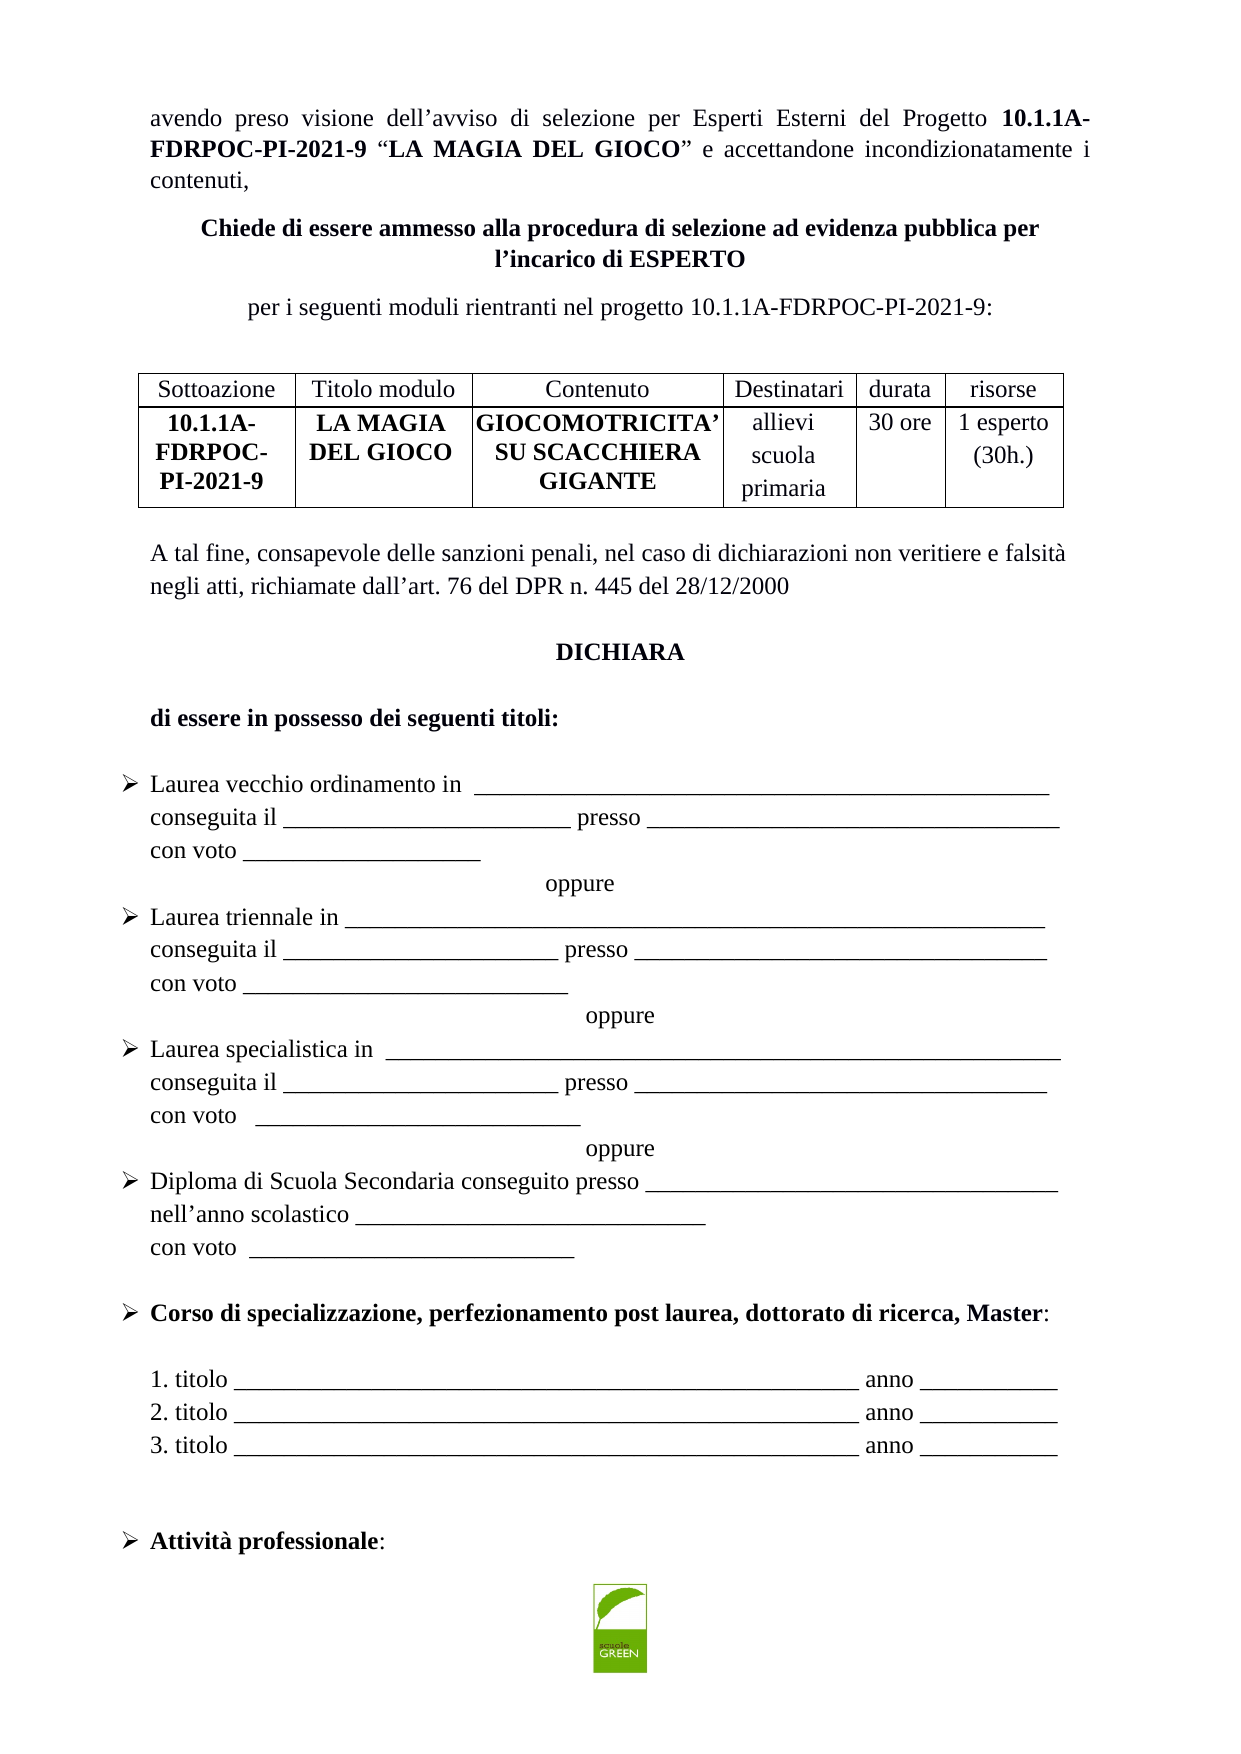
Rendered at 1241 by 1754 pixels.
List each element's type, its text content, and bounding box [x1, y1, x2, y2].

text conseguita il ______________________ presso _________________________________ [150, 934, 1090, 963]
list Laurea specialistica in ______________________________________________________ [120, 1034, 1090, 1062]
table_cell LA MAGIA DEL GIOCO [296, 408, 472, 507]
list Laurea vecchio ordinamento in ______________________________________________ [120, 769, 1090, 798]
text con voto __________________________ [150, 1232, 1090, 1261]
text A tal fine, consapevole delle sanzioni penali, nel caso di dichiarazioni non veritiere e falsità negli atti, richiamate dall’art. 76 del DPR n. 445 del 28/12/2000 [150, 538, 1090, 600]
text oppure [150, 1001, 1090, 1029]
text con voto __________________________ [150, 968, 1090, 996]
table_cell 10.1.1A-FDRPOC-PI-2021-9 [139, 408, 295, 507]
list Attività professionale: [120, 1526, 1090, 1555]
text conseguita il ______________________ presso _________________________________ [150, 1067, 1090, 1095]
text con voto __________________________ [150, 1100, 1090, 1128]
text conseguita il _______________________ presso _________________________________ [150, 802, 1090, 831]
table_header Sottoazione [139, 374, 295, 406]
table_cell GIOCOMOTRICITA’ SU SCACCHIERA GIGANTE [473, 408, 723, 507]
picture [592, 1582, 649, 1679]
text nell’anno scolastico ____________________________ [150, 1199, 1090, 1227]
text avendo preso visione dell’avviso di selezione per Esperti Esterni del Progetto 10.1.1A-FDRPOC-PI-2021-9 “LA MAGIA DEL GIOCO” e accettandone incondizionatamente i contenuti, [150, 103, 1090, 194]
text 1. titolo __________________________________________________ anno ___________ [150, 1364, 1090, 1393]
table_cell 30 ore [857, 408, 945, 507]
text oppure [150, 868, 1090, 897]
table_header risorse [946, 374, 1063, 406]
text oppure [150, 1133, 1090, 1161]
list Diploma di Scuola Secondaria conseguito presso _________________________________ [120, 1166, 1090, 1194]
text per i seguenti moduli rientranti nel progetto 10.1.1A-FDRPOC-PI-2021-9: [150, 292, 1090, 321]
text di essere in possesso dei seguenti titoli: [150, 703, 1090, 732]
text Chiede di essere ammesso alla procedura di selezione ad evidenza pubblica per l’incarico di ESPERTO [150, 213, 1090, 273]
text DICHIARA [150, 637, 1090, 666]
table_header Destinatari [724, 374, 856, 406]
table_cell allievi scuola primaria [724, 408, 856, 507]
table_header Contenuto [473, 374, 723, 406]
table_header durata [857, 374, 945, 406]
text 3. titolo __________________________________________________ anno ___________ [150, 1430, 1090, 1459]
list Laurea triennale in ________________________________________________________ [120, 902, 1090, 930]
text con voto ___________________ [150, 836, 1090, 864]
list Corso di specializzazione, perfezionamento post laurea, dottorato di ricerca, Master: [120, 1298, 1090, 1327]
table_cell 1 esperto (30h.) [946, 408, 1063, 507]
text 2. titolo __________________________________________________ anno ___________ [150, 1397, 1090, 1426]
table_header Titolo modulo [296, 374, 472, 406]
